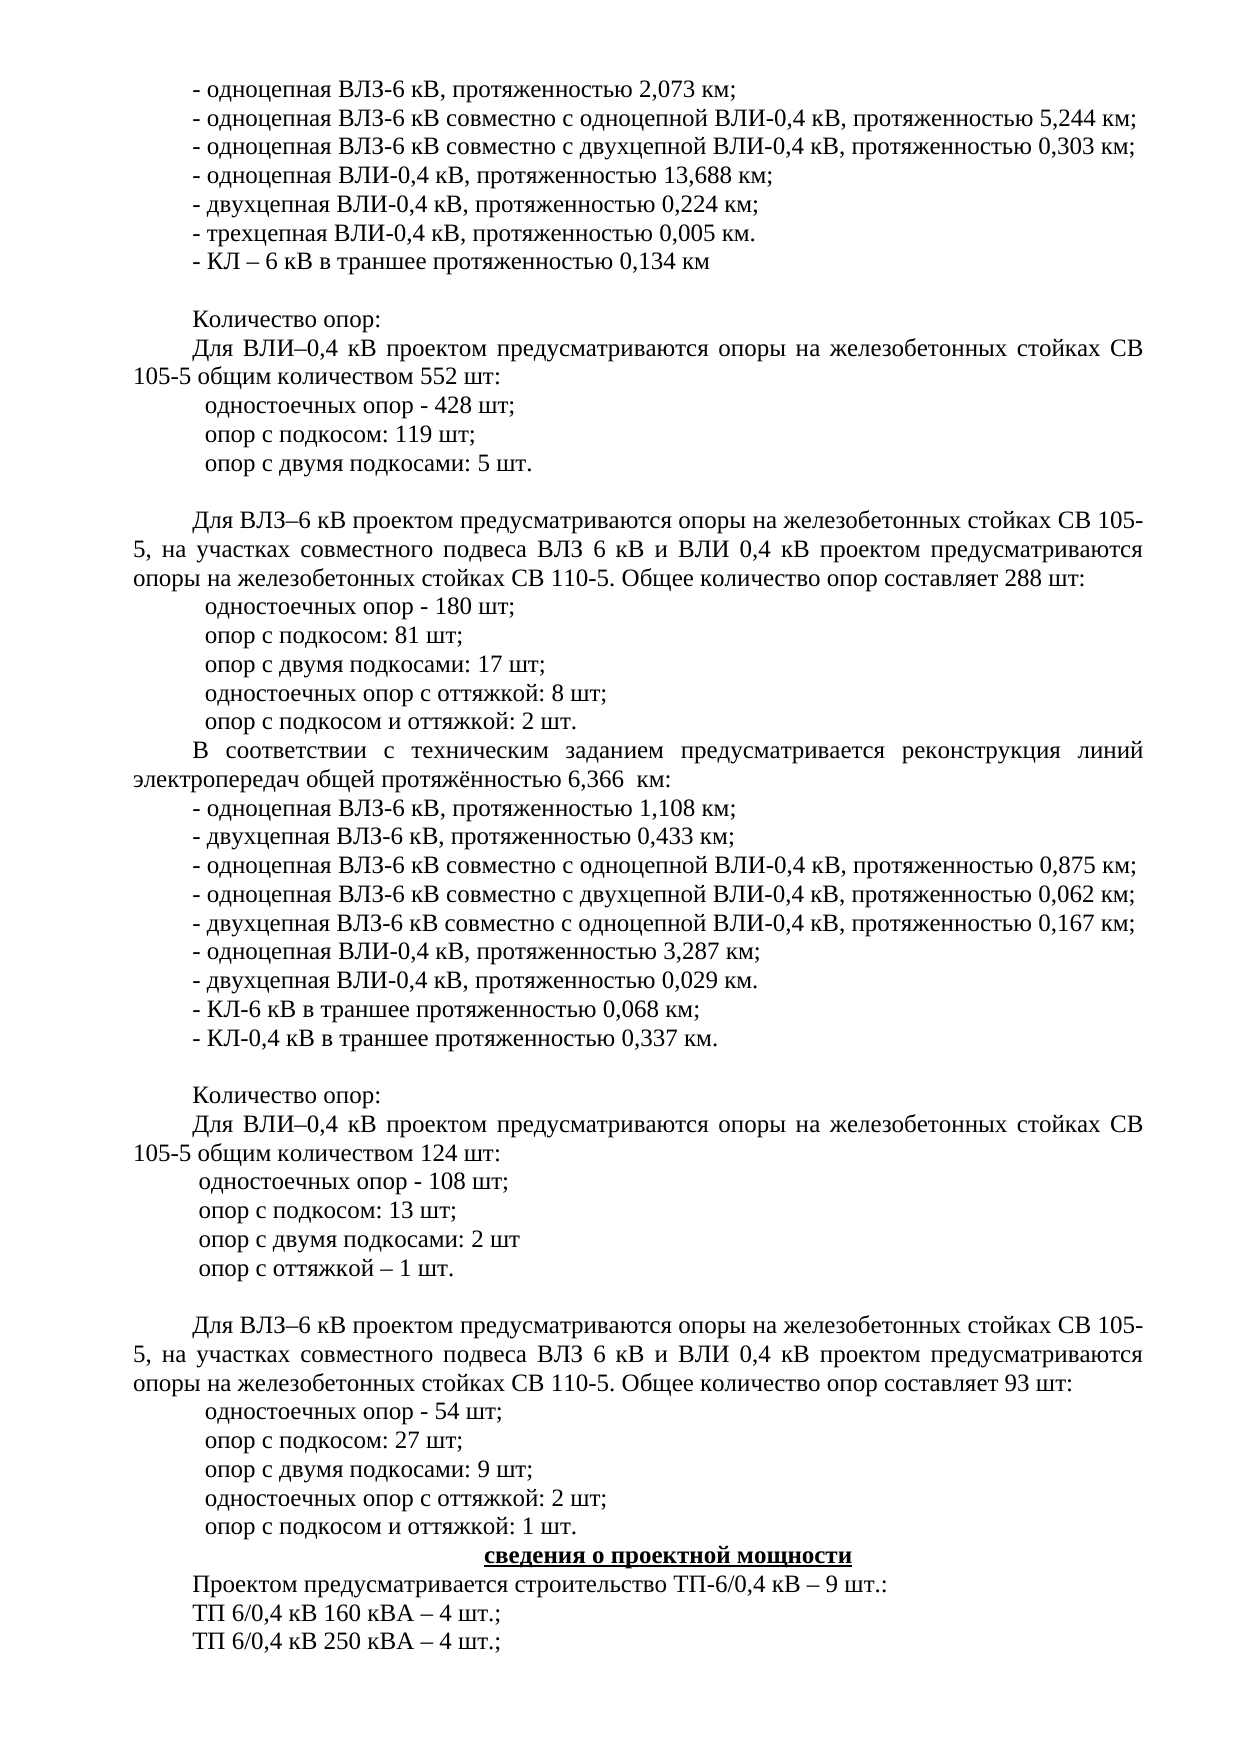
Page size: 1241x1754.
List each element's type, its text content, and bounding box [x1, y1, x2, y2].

text одностоечных опор с оттяжкой: 8 шт; [133, 678, 1144, 706]
text - КЛ – 6 кВ в траншее протяженностью 0,134 км [133, 246, 1144, 275]
text - двухцепная ВЛИ-0,4 кВ, протяженностью 0,029 км. [133, 965, 1144, 994]
text одностоечных опор - 108 шт; [133, 1166, 1144, 1195]
text - одноцепная ВЛЗ-6 кВ совместно с двухцепной ВЛИ-0,4 кВ, протяженностью 0,062 км; [133, 879, 1144, 908]
text опор с подкосом и оттяжкой: 2 шт. [133, 706, 1144, 735]
text опор с двумя подкосами: 5 шт. [133, 448, 1144, 476]
text одностоечных опор - 180 шт; [133, 591, 1144, 620]
text - трехцепная ВЛИ-0,4 кВ, протяженностью 0,005 км. [133, 218, 1144, 246]
text Количество опор: [133, 304, 1144, 333]
text - одноцепная ВЛЗ-6 кВ совместно с двухцепной ВЛИ-0,4 кВ, протяженностью 0,303 км; [133, 131, 1144, 160]
text ТП 6/0,4 кВ 160 кВА – 4 шт.; [133, 1598, 1144, 1626]
text опор с подкосом: 81 шт; [133, 620, 1144, 649]
text одностоечных опор - 54 шт; [133, 1396, 1144, 1425]
text Проектом предусматривается строительство ТП-6/0,4 кВ – 9 шт.: [133, 1569, 1144, 1598]
text опор с двумя подкосами: 9 шт; [133, 1454, 1144, 1483]
text - двухцепная ВЛЗ-6 кВ совместно с одноцепной ВЛИ-0,4 кВ, протяженностью 0,167 км; [133, 908, 1144, 936]
text опор с оттяжкой – 1 шт. [118, 1253, 1144, 1281]
text - одноцепная ВЛЗ-6 кВ совместно с одноцепной ВЛИ-0,4 кВ, протяженностью 5,244 км; [133, 103, 1144, 131]
text В соответствии с техническим заданием предусматривается реконструкция линий электропередач общей протяжённостью 6,366 км: [133, 735, 1144, 793]
text опор с подкосом: 13 шт; [133, 1195, 1144, 1224]
text опор с двумя подкосами: 17 шт; [133, 649, 1144, 678]
text опор с подкосом и оттяжкой: 1 шт. [133, 1511, 1144, 1540]
text опор с подкосом: 27 шт; [133, 1425, 1144, 1454]
text Для ВЛИ–0,4 кВ проектом предусматриваются опоры на железобетонных стойках СВ 105-5 общим количеством 552 шт: [133, 333, 1144, 390]
text - одноцепная ВЛИ-0,4 кВ, протяженностью 3,287 км; [133, 936, 1144, 965]
text - одноцепная ВЛЗ-6 кВ, протяженностью 1,108 км; [133, 793, 1144, 821]
text - одноцепная ВЛЗ-6 кВ, протяженностью 2,073 км; [133, 74, 1144, 103]
text одностоечных опор с оттяжкой: 2 шт; [133, 1483, 1144, 1511]
text - двухцепная ВЛИ-0,4 кВ, протяженностью 0,224 км; [133, 189, 1144, 218]
text - двухцепная ВЛЗ-6 кВ, протяженностью 0,433 км; [133, 821, 1144, 850]
text Для ВЛЗ–6 кВ проектом предусматриваются опоры на железобетонных стойках СВ 105-5, на участках совместного подвеса ВЛЗ 6 кВ и ВЛИ 0,4 кВ проектом предусматриваются опоры на железобетонных стойках СВ 110-5. Общее количество опор составляет 288 шт: [133, 505, 1144, 591]
text сведения о проектной мощности [133, 1540, 1144, 1569]
text Для ВЛЗ–6 кВ проектом предусматриваются опоры на железобетонных стойках СВ 105-5, на участках совместного подвеса ВЛЗ 6 кВ и ВЛИ 0,4 кВ проектом предусматриваются опоры на железобетонных стойках СВ 110-5. Общее количество опор составляет 93 шт: [133, 1310, 1144, 1396]
text ТП 6/0,4 кВ 250 кВА – 4 шт.; [133, 1626, 1144, 1655]
text опор с подкосом: 119 шт; [133, 419, 1144, 448]
text опор с двумя подкосами: 2 шт [133, 1224, 1144, 1253]
text - одноцепная ВЛЗ-6 кВ совместно с одноцепной ВЛИ-0,4 кВ, протяженностью 0,875 км; [133, 850, 1144, 879]
text одностоечных опор - 428 шт; [133, 390, 1144, 419]
text - КЛ-6 кВ в траншее протяженностью 0,068 км; [133, 994, 1144, 1023]
text - одноцепная ВЛИ-0,4 кВ, протяженностью 13,688 км; [133, 160, 1144, 189]
text - КЛ-0,4 кВ в траншее протяженностью 0,337 км. [133, 1023, 1144, 1051]
text Для ВЛИ–0,4 кВ проектом предусматриваются опоры на железобетонных стойках СВ 105-5 общим количеством 124 шт: [133, 1109, 1144, 1166]
text Количество опор: [133, 1080, 1144, 1109]
